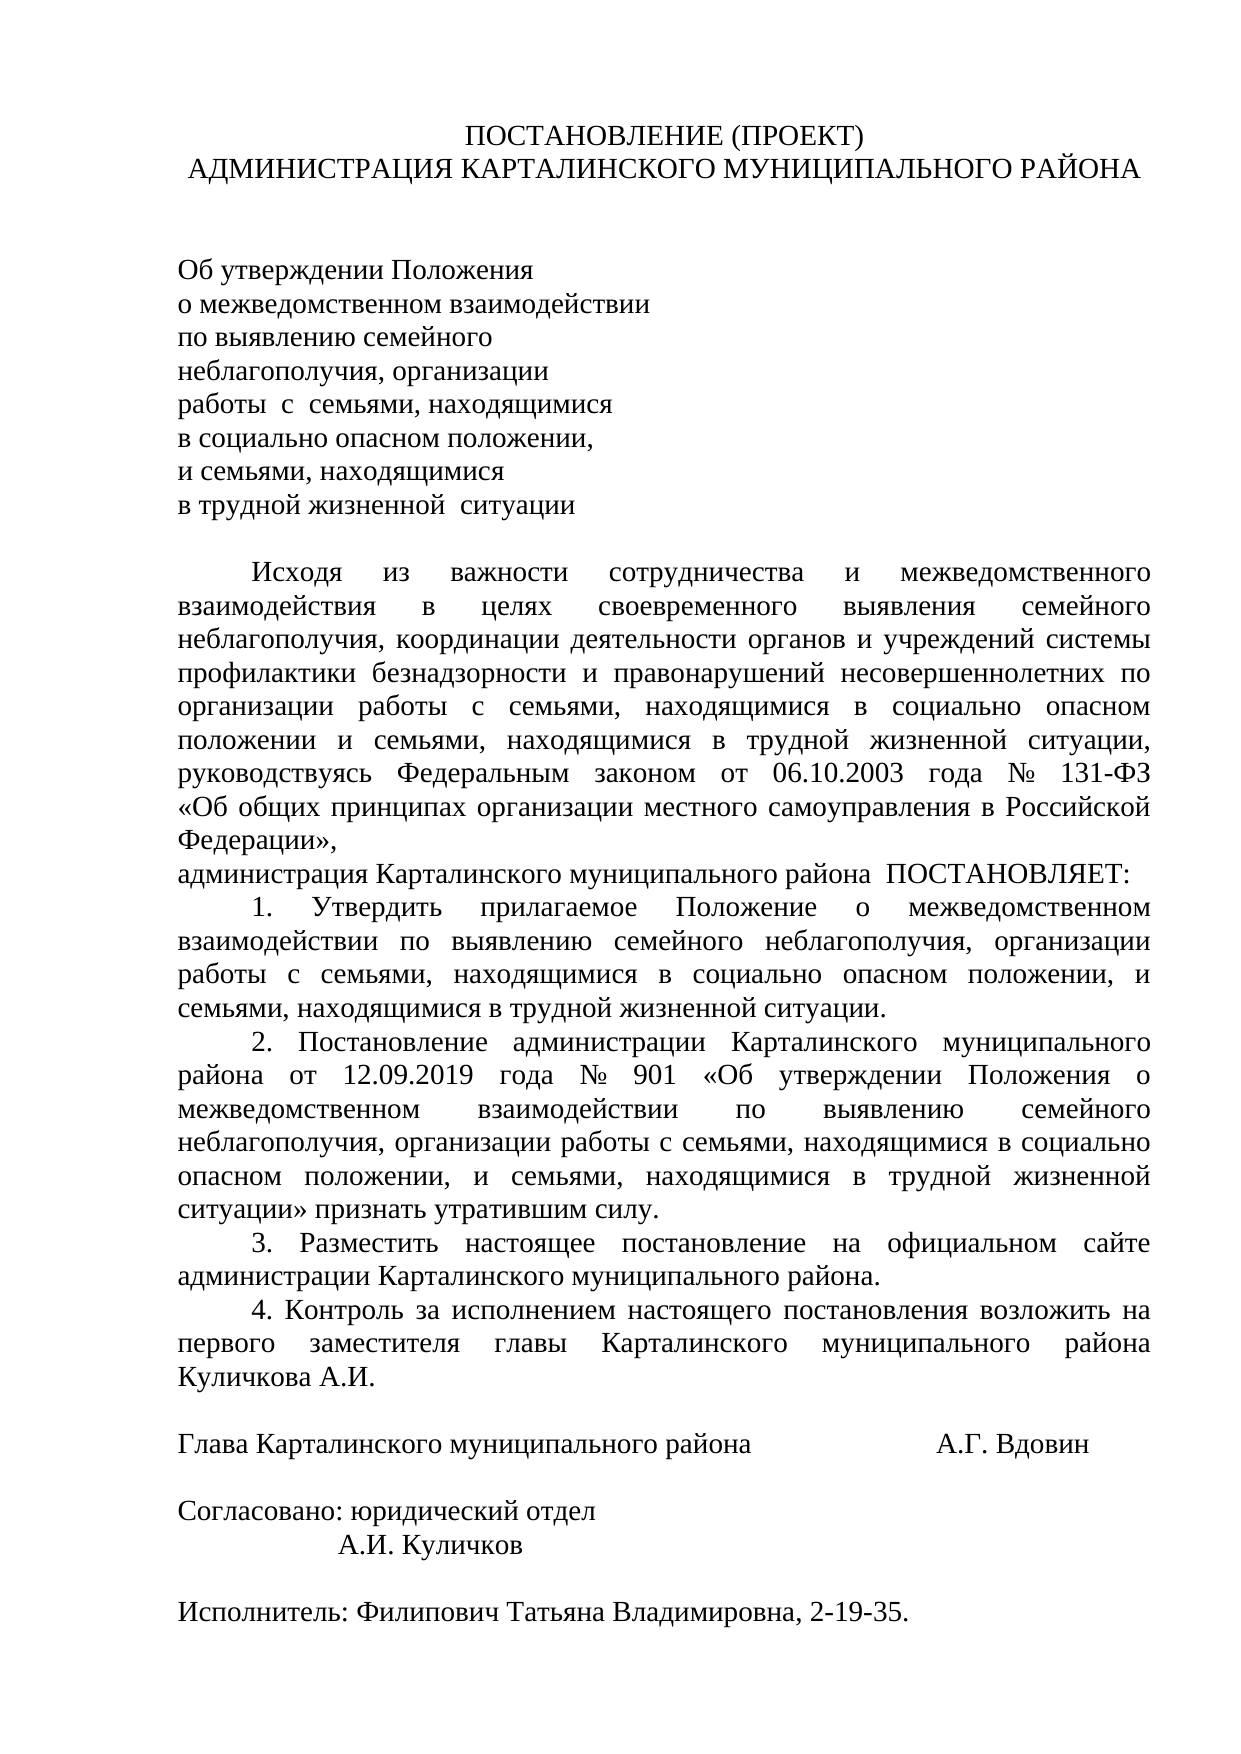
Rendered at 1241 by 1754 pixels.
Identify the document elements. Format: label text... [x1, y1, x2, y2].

text ПОСТАНОВЛЕНИЕ (ПРОЕКТ) [177, 118, 1152, 152]
text администрация Карталинского муниципального района ПОСТАНОВЛЯЕТ: [177, 856, 1152, 889]
text в социально опасном положении, [177, 420, 1152, 453]
text 4. Контроль за исполнением настоящего постановления возложить на первого заместителя главы Карталинского муниципального района Куличкова А.И. [177, 1292, 1152, 1393]
text и семьями, находящимися [177, 453, 1152, 487]
text по выявлению семейного [177, 319, 1152, 353]
text Глава Карталинского муниципального района А.Г. Вдовин [177, 1426, 1152, 1493]
text 3. Разместить настоящее постановление на официальном сайте администрации Карталинского муниципального района. [177, 1225, 1152, 1292]
text о межведомственном взаимодействии [177, 286, 1152, 319]
text работы с семьями, находящимися [177, 386, 1152, 420]
text Об утверждении Положения [177, 252, 1152, 286]
text 1. Утвердить прилагаемое Положение о межведомственном взаимодействии по выявлению семейного неблагополучия, организации работы с семьями, находящимися в социально опасном положении, и семьями, находящимися в трудной жизненной ситуации. [177, 889, 1152, 1024]
text АДМИНИСТРАЦИЯ КАРТАЛИНСКОГО МУНИЦИПАЛЬНОГО РАЙОНА [177, 152, 1152, 185]
text А.И. Куличков [177, 1527, 1152, 1560]
text 2. Постановление администрации Карталинского муниципального района от 12.09.2019 года № 901 «Об утверждении Положения о межведомственном взаимодействии по выявлению семейного неблагополучия, организации работы с семьями, находящимися в социально опасном положении, и семьями, находящимися в трудной жизненной ситуации» признать утратившим силу. [177, 1024, 1152, 1225]
text в трудной жизненной ситуации [177, 487, 1152, 521]
text Исходя из важности сотрудничества и межведомственного взаимодействия в целях своевременного выявления семейного неблагополучия, координации деятельности органов и учреждений системы профилактики безнадзорности и правонарушений несовершеннолетних по организации работы с семьями, находящимися в социально опасном положении и семьями, находящимися в трудной жизненной ситуации, руководствуясь Федеральным законом от 06.10.2003 года № 131-ФЗ «Об общих принципах организации местного самоуправления в Российской Федерации», [177, 554, 1152, 856]
text Согласовано: юридический отдел [177, 1493, 1152, 1527]
text Исполнитель: Филипович Татьяна Владимировна, 2-19-35. [177, 1594, 1152, 1627]
text неблагополучия, организации [177, 353, 1152, 386]
